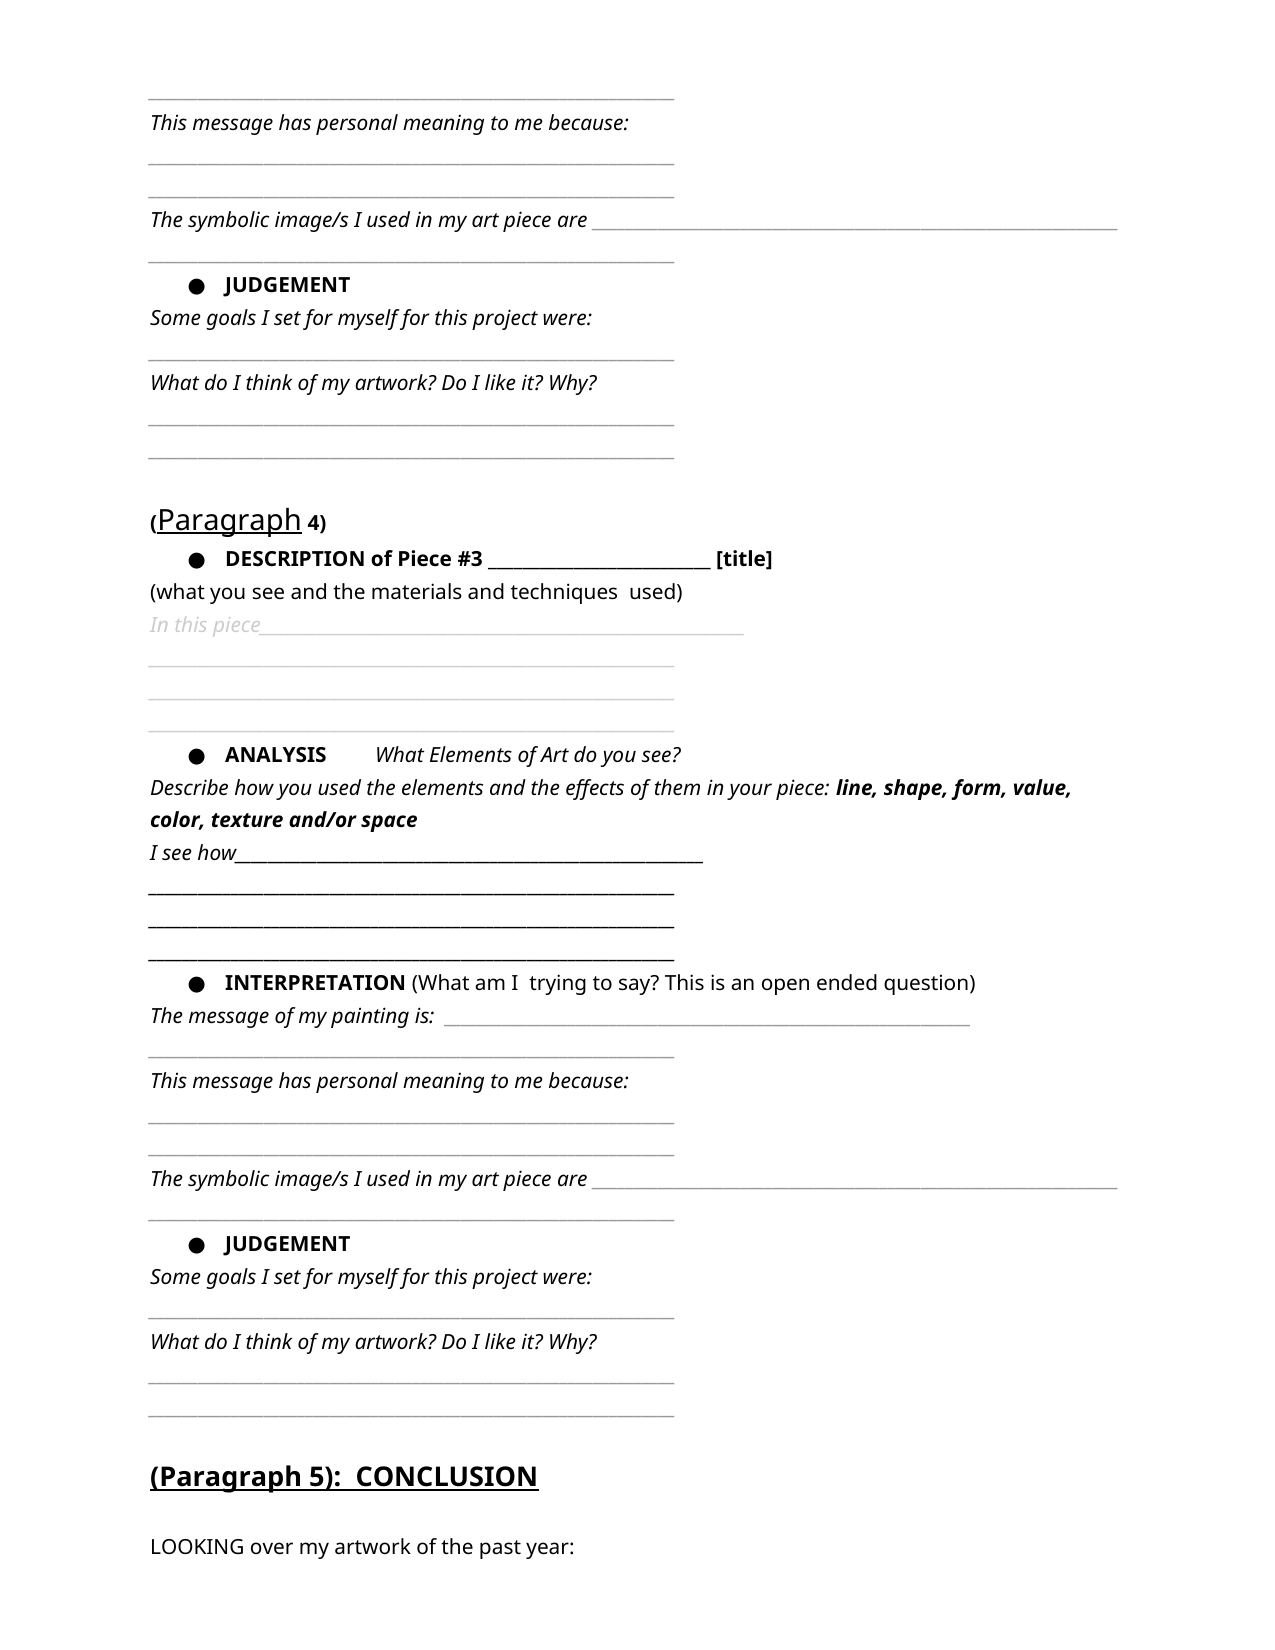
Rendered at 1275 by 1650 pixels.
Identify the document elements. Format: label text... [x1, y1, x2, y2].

list DESCRIPTION of Piece #3 __________________________ [title] [187, 544, 1125, 573]
text I see how_________________________________________________________ ________________________________________________________________ ________________________________________________________________ [150, 838, 1125, 932]
text ________________________________________________________________ [150, 1033, 1125, 1062]
text This message has personal meaning to me because: ________________________________________________________________ [150, 1066, 1125, 1127]
text Some goals I set for myself for this project were: ________________________________________________________________ [150, 1262, 1125, 1323]
text This message has personal meaning to me because: ________________________________________________________________ [150, 108, 1125, 169]
text The symbolic image/s I used in my art piece are ________________________________________________________________ [150, 1164, 1125, 1192]
text Some goals I set for myself for this project were: ________________________________________________________________ [150, 303, 1125, 364]
text ________________________________________________________________ [150, 707, 1125, 736]
text (what you see and the materials and techniques used) [150, 577, 1125, 606]
text The message of my painting is: ________________________________________________________________ [150, 1001, 1125, 1029]
list INTERPRETATION (What am I trying to say? This is an open ended question) [187, 968, 1125, 997]
text (Paragraph 5): CONCLUSION [150, 1457, 1125, 1494]
text What do I think of my artwork? Do I like it? Why? [150, 368, 1125, 397]
text What do I think of my artwork? Do I like it? Why? [150, 1327, 1125, 1355]
text Describe how you used the elements and the effects of them in your piece: line, shape, form, value, color, texture and/or space [150, 773, 1125, 834]
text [150, 173, 1125, 201]
text (Paragraph 4) [150, 499, 1125, 538]
list JUDGEMENT [187, 1229, 1125, 1258]
text ________________________________________________________________ [150, 1197, 1125, 1225]
text In this piece___________________________________________________________ ________________________________________________________________ ________________________________________________________________ [150, 610, 1125, 703]
text The symbolic image/s I used in my art piece are ________________________________________________________________ [150, 205, 1125, 234]
text LOOKING over my artwork of the past year: [150, 1532, 1125, 1561]
list ANALYSIS What Elements of Art do you see? [187, 740, 1125, 768]
text ________________________________________________________________ ________________________________________________________________ [150, 401, 1125, 462]
text ________________________________________________________________ [150, 936, 1125, 964]
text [150, 75, 1125, 103]
text ________________________________________________________________ ________________________________________________________________ [150, 1359, 1125, 1421]
list JUDGEMENT [187, 271, 1125, 299]
text ________________________________________________________________ [150, 1131, 1125, 1160]
text ________________________________________________________________ [150, 238, 1125, 266]
